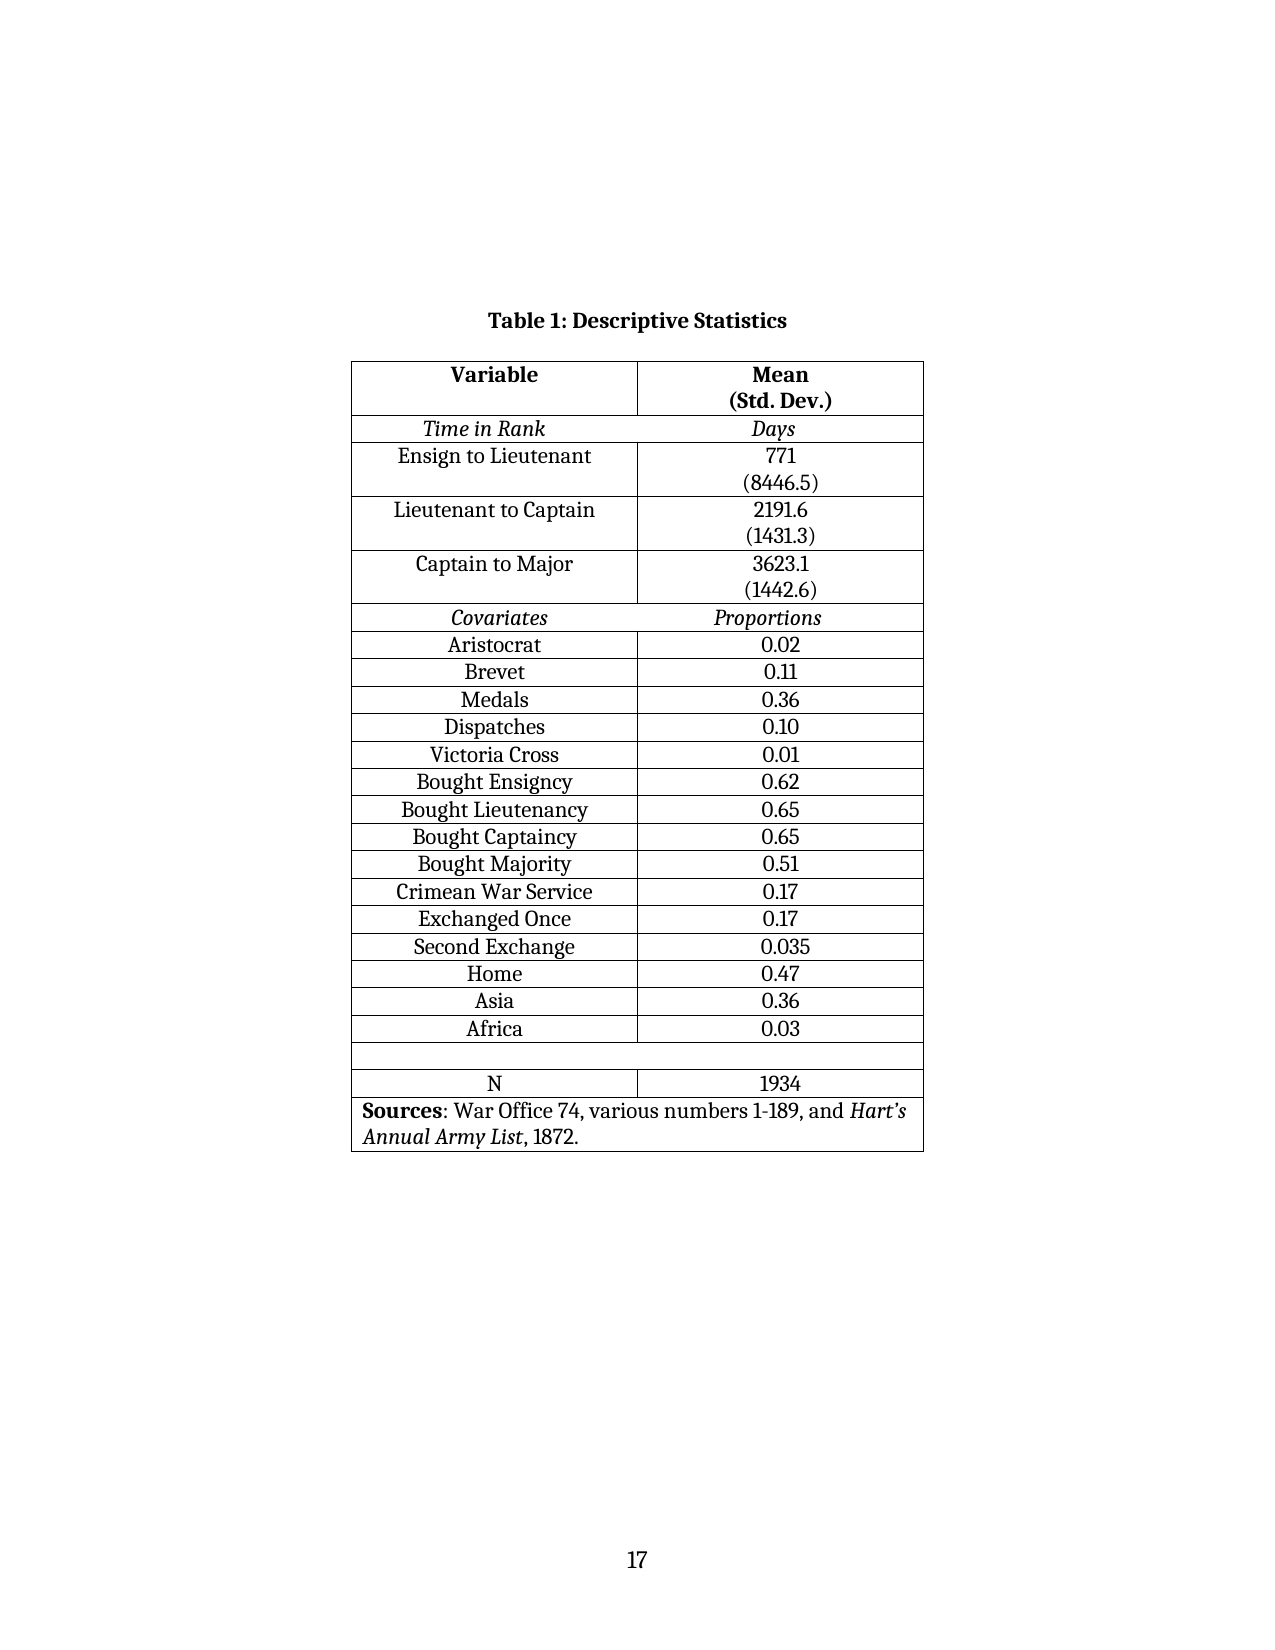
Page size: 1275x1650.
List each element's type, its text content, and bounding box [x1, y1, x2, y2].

table_cell Exchanged Once [352, 906, 637, 932]
table_cell 771 (8446.5) [638, 443, 923, 496]
table_cell 0.47 [638, 961, 923, 987]
table_cell 0.01 [638, 742, 923, 768]
table_cell Ensign to Lieutenant [352, 443, 637, 496]
table_cell Bought Majority [352, 851, 637, 878]
table_cell 0.65 [638, 824, 923, 850]
table_cell 0.10 [638, 714, 923, 741]
text Table 1: Descriptive Statistics [187, 308, 1087, 334]
table_cell 0.65 [638, 796, 923, 823]
table_cell Bought Captaincy [352, 824, 637, 850]
table_cell 0.02 [638, 632, 923, 658]
table_cell [352, 1043, 923, 1069]
table_cell 3623.1 (1442.6) [638, 551, 923, 603]
table_cell Medals [352, 687, 637, 713]
table_cell Africa [352, 1016, 637, 1042]
table_cell 0.17 [638, 879, 923, 905]
table_cell 0.035 [638, 934, 923, 960]
table_cell 0.17 [638, 906, 923, 932]
table_cell Lieutenant to Captain [352, 497, 637, 549]
table_cell Bought Lieutenancy [352, 796, 637, 823]
table_cell 0.11 [638, 659, 923, 686]
table_cell Dispatches [352, 714, 637, 741]
table_cell 0.36 [638, 687, 923, 713]
table_cell 0.62 [638, 769, 923, 795]
table_cell 1934 [638, 1070, 923, 1097]
table_cell 2191.6 (1431.3) [638, 497, 923, 549]
table_cell Second Exchange [352, 934, 637, 960]
table_cell N [352, 1070, 637, 1097]
table_cell Crimean War Service [352, 879, 637, 905]
table_cell Sources: War Office 74, various numbers 1-189, and Hart’s Annual Army List, 1872. [352, 1098, 923, 1151]
table_cell Captain to Major [352, 551, 637, 603]
table_cell 0.36 [638, 988, 923, 1014]
table_cell Covariates Proportions [352, 604, 923, 631]
table_cell Aristocrat [352, 632, 637, 658]
table_cell Asia [352, 988, 637, 1014]
table_cell 0.51 [638, 851, 923, 878]
table_cell Victoria Cross [352, 742, 637, 768]
table_cell Brevet [352, 659, 637, 686]
table_cell Home [352, 961, 637, 987]
table_header Mean (Std. Dev.) [638, 362, 923, 414]
table_cell Bought Ensigncy [352, 769, 637, 795]
table_cell Time in Rank Days [352, 416, 923, 442]
table_cell 0.03 [638, 1016, 923, 1042]
table_header Variable [352, 362, 637, 414]
